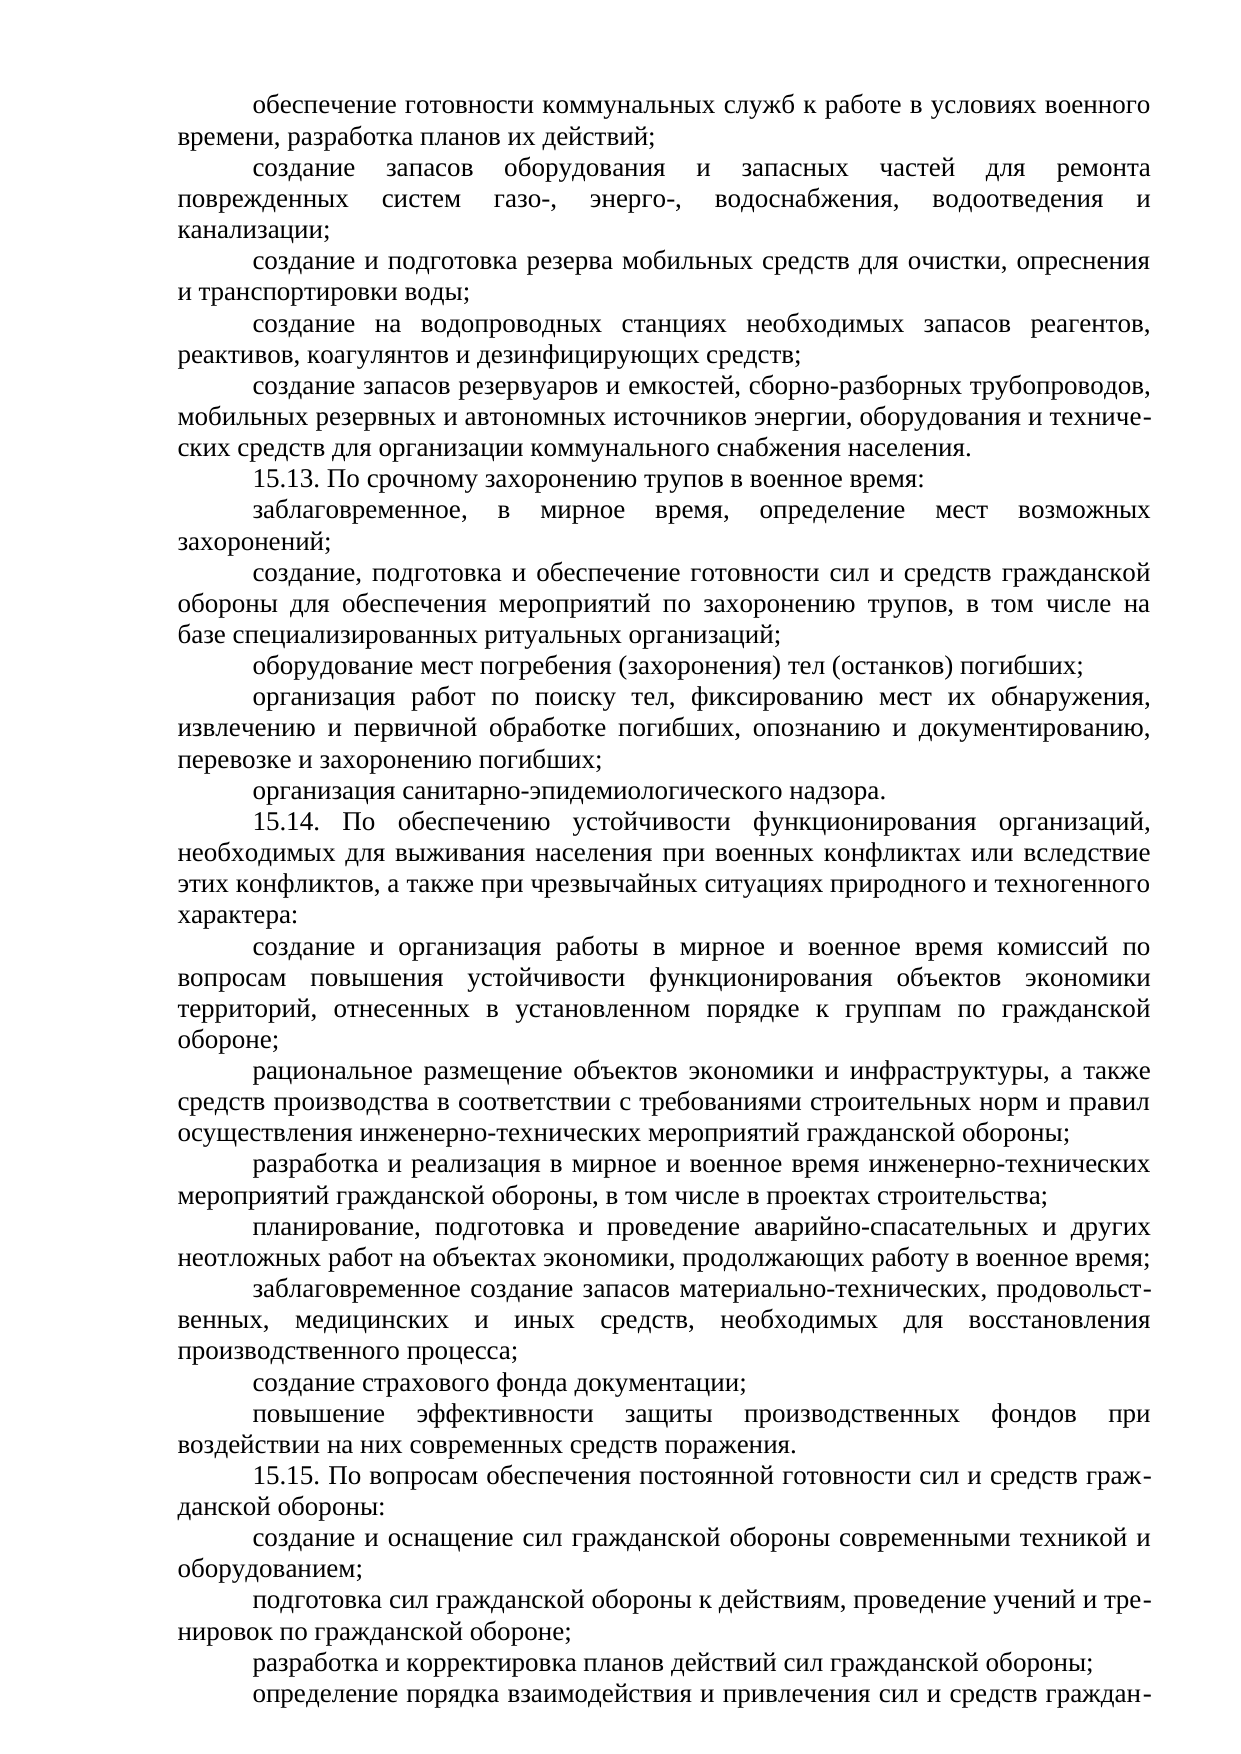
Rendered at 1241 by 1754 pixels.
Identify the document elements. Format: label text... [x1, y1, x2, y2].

text создание на водопроводных станциях необходимых запасов реагентов, реактивов, коагулянтов и дезинфицирующих средств; [177, 307, 1152, 369]
text создание и подготовка резерва мобильных средств для очистки, опреснения и транспортировки воды; [177, 244, 1152, 307]
text создание, подготовка и обеспечение готовности сил и средств гражданской обороны для обеспечения мероприятий по захоронению трупов, в том числе на базе специализированных ритуальных организаций; [177, 556, 1152, 649]
text 15.13. По срочному захоронению трупов в военное время: [177, 462, 1152, 493]
text разработка и реализация в мирное и военное время инженерно-технических мероприятий гражданской обороны, в том числе в проектах строительства; [177, 1148, 1152, 1210]
text организация санитарно-эпидемиологического надзора. [177, 774, 1152, 805]
text обеспечение готовности коммунальных служб к работе в условиях военного времени, разработка планов их действий; [177, 89, 1152, 151]
text планирование, подготовка и проведение аварийно-спасательных и других неотложных работ на объектах экономики, продолжающих работу в военное время; [177, 1210, 1152, 1272]
text разработка и корректировка планов действий сил гражданской обороны; [177, 1646, 1152, 1677]
text создание и организация работы в мирное и военное время комиссий по вопросам повышения устойчивости функционирования объектов экономики территорий, отнесенных в установленном порядке к группам по гражданской обороне; [177, 929, 1152, 1054]
text заблаговременное создание запасов материально-технических, продовольственных, медицинских и иных средств, необходимых для восстановления производственного процесса; [177, 1272, 1152, 1366]
text 15.14. По обеспечению устойчивости функционирования организаций, необходимых для выживания населения при военных конфликтах или вследствие этих конфликтов, а также при чрезвычайных ситуациях природного и техногенного характера: [177, 805, 1152, 929]
text повышение эффективности защиты производственных фондов при воздействии на них современных средств поражения. [177, 1397, 1152, 1459]
text организация работ по поиску тел, фиксированию мест их обнаружения, извлечению и первичной обработке погибших, опознанию и документированию, перевозке и захоронению погибших; [177, 680, 1152, 774]
text 15.15. По вопросам обеспечения постоянной готовности сил и средств гражданской обороны: [177, 1459, 1152, 1521]
text оборудование мест погребения (захоронения) тел (останков) погибших; [177, 649, 1152, 680]
text создание страхового фонда документации; [177, 1366, 1152, 1397]
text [177, 1677, 1152, 1708]
text заблаговременное, в мирное время, определение мест возможных захоронений; [177, 493, 1152, 556]
text подготовка сил гражданской обороны к действиям, проведение учений и тренировок по гражданской обороне; [177, 1584, 1152, 1646]
text создание запасов оборудования и запасных частей для ремонта поврежденных систем газо-, энерго-, водоснабжения, водоотведения и канализации; [177, 151, 1152, 244]
text рациональное размещение объектов экономики и инфраструктуры, а также средств производства в соответствии с требованиями строительных норм и правил осуществления инженерно-технических мероприятий гражданской обороны; [177, 1054, 1152, 1148]
text создание и оснащение сил гражданской обороны современными техникой и оборудованием; [177, 1521, 1152, 1584]
text создание запасов резервуаров и емкостей, сборно-разборных трубопроводов, мобильных резервных и автономных источников энергии, оборудования и технических средств для организации коммунального снабжения населения. [177, 369, 1152, 462]
